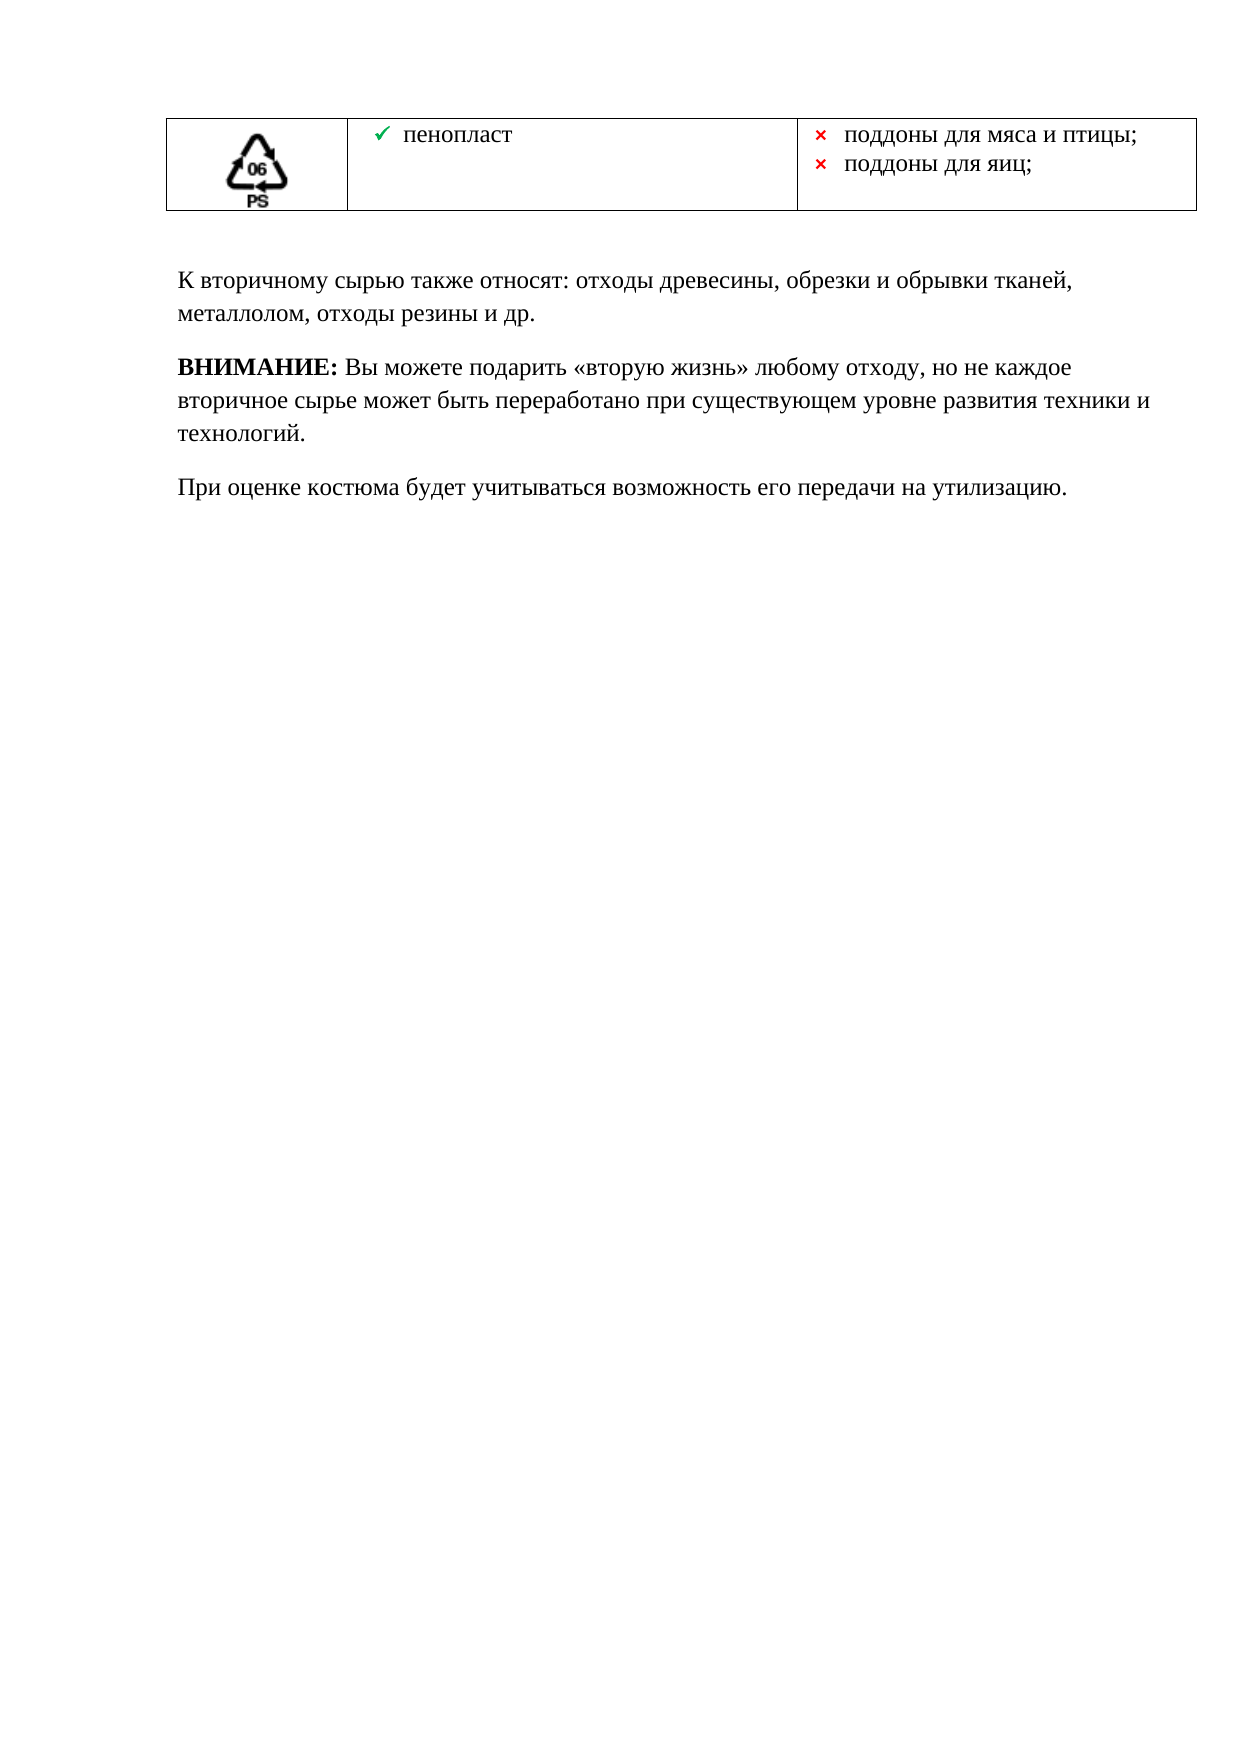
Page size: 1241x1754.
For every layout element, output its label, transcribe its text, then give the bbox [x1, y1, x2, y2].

table_cell поддоны для мяса и птицы; поддоны для яиц; [798, 119, 1196, 210]
picture [218, 132, 297, 211]
text ВНИМАНИЕ: Вы можете подарить «вторую жизнь» любому отходу, но не каждое вторичное сырье может быть переработано при существующем уровне развития техники и технологий. [177, 352, 1152, 447]
table_cell пенопласт [348, 119, 797, 210]
table_cell [167, 119, 347, 210]
text При оценке костюма будет учитываться возможность его передачи на утилизацию. [177, 472, 1152, 501]
text К вторичному сырью также относят: отходы древесины, обрезки и обрывки тканей, металлолом, отходы резины и др. [177, 265, 1152, 327]
